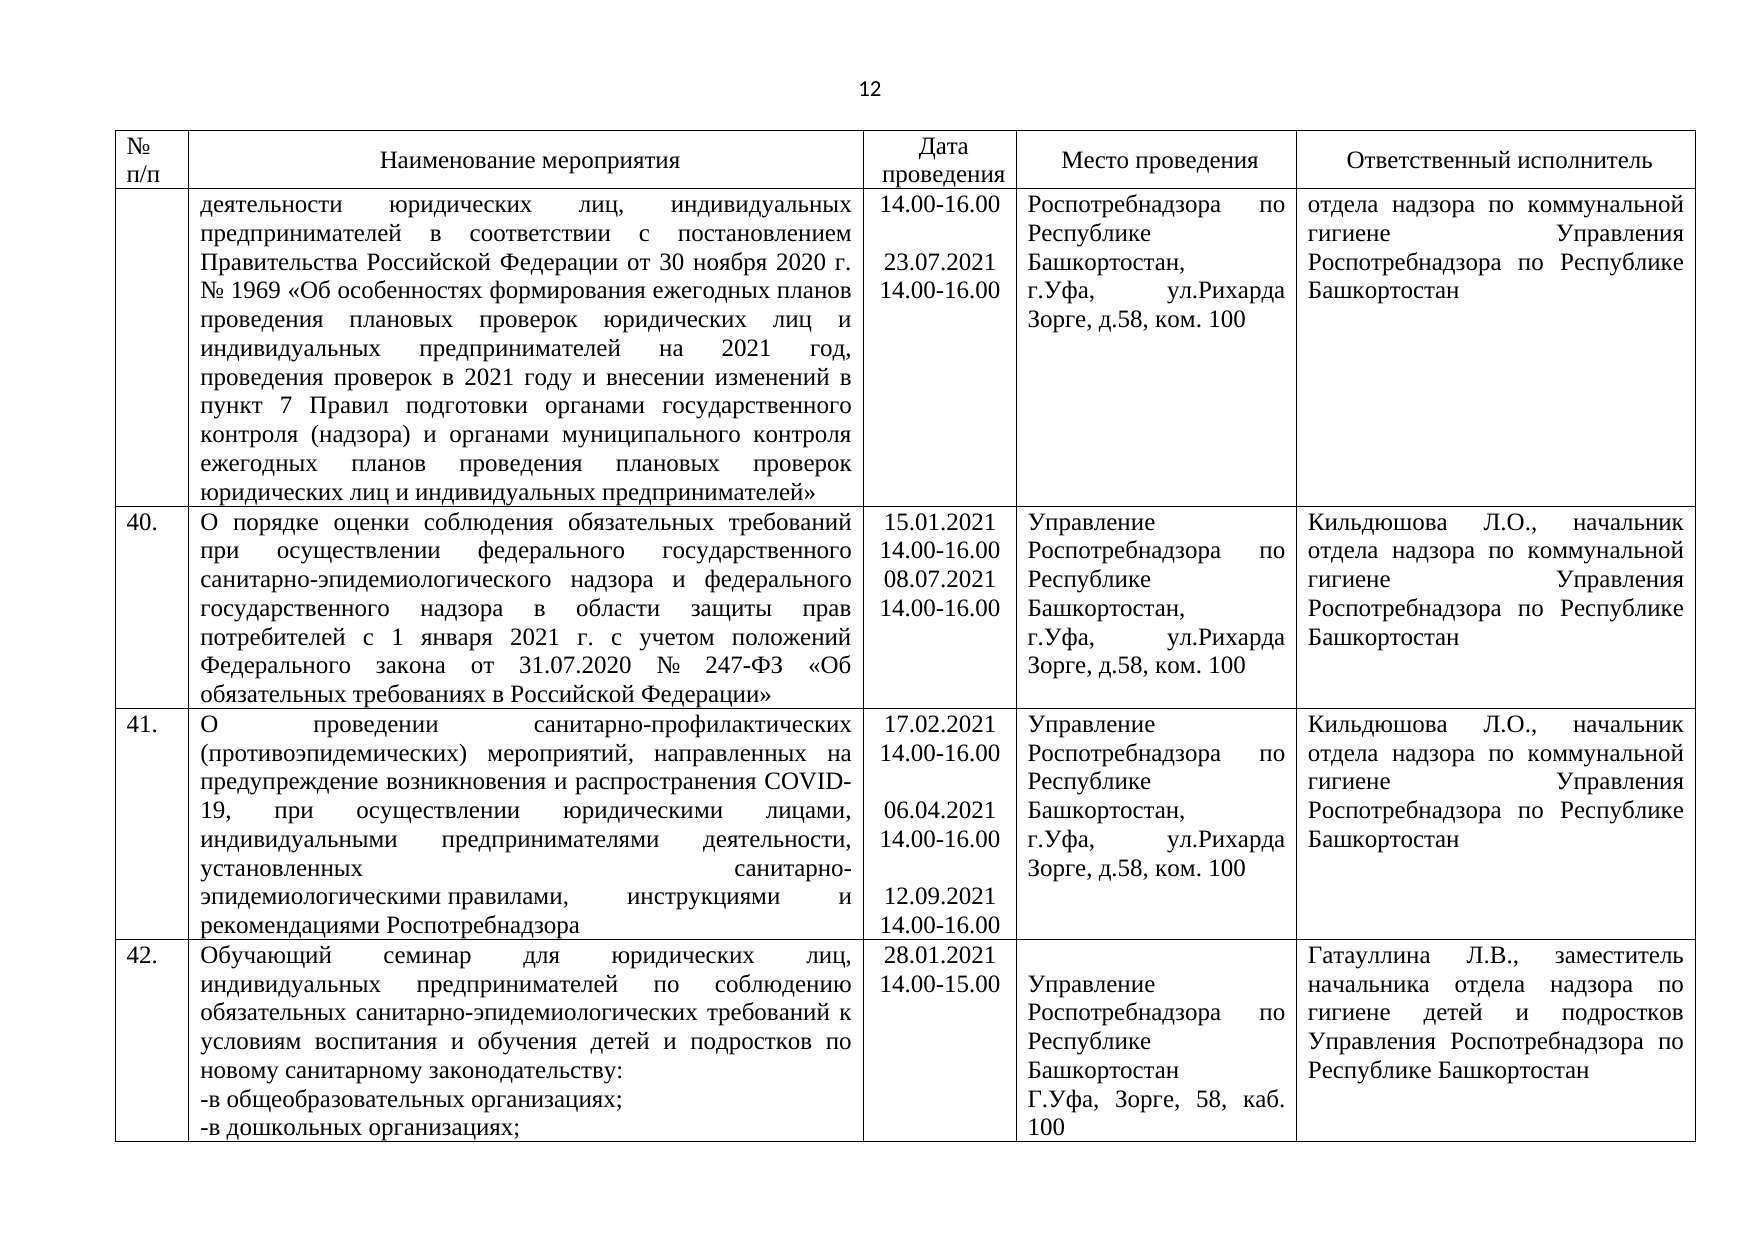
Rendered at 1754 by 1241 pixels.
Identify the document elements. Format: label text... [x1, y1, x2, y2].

table_cell 15.01.2021 14.00-16.00 08.07.2021 14.00-16.00 [864, 507, 1016, 708]
table_cell [116, 189, 188, 506]
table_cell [1297, 940, 1695, 1141]
table_header Дата проведения [864, 131, 1016, 188]
table_cell О порядке оценки соблюдения обязательных требований при осуществлении федерального государственного санитарно-эпидемиологического надзора и федерального государственного надзора в области защиты прав потребителей с 1 января 2021 г. с учетом положений Федерального закона от 31.07.2020 № 247-ФЗ «Об обязательных требованиях в Российской Федерации» [189, 507, 863, 708]
table_cell Управление Роспотребнадзора по Республике Башкортостан, г.Уфа, ул.Рихарда Зорге, д.58, ком. 100 [1017, 709, 1296, 939]
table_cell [1297, 189, 1695, 506]
table_header Ответственный исполнитель [1297, 131, 1695, 188]
table_header Место проведения [1017, 131, 1296, 188]
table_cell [189, 940, 863, 1141]
table_cell [116, 507, 188, 708]
table_cell [116, 940, 188, 1141]
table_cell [1017, 940, 1296, 1141]
table_cell [116, 709, 188, 939]
table_cell Кильдюшова Л.О., начальник отдела надзора по коммунальной гигиене Управления Роспотребнадзора по Республике Башкортостан [1297, 507, 1695, 708]
table_header № п/п [116, 131, 188, 188]
table_cell 28.01.2021 14.00-15.00 [864, 940, 1016, 1141]
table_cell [864, 189, 1016, 506]
table_cell Кильдюшова Л.О., начальник отдела надзора по коммунальной гигиене Управления Роспотребнадзора по Республике Башкортостан [1297, 709, 1695, 939]
table_cell 17.02.2021 14.00-16.00 06.04.2021 14.00-16.00 12.09.2021 14.00-16.00 [864, 709, 1016, 939]
table_cell Управление Роспотребнадзора по Республике Башкортостан, г.Уфа, ул.Рихарда Зорге, д.58, ком. 100 [1017, 507, 1296, 708]
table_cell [189, 189, 863, 506]
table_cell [1017, 189, 1296, 506]
table_cell О проведении санитарно-профилактических (противоэпидемических) мероприятий, направленных на предупреждение возникновения и распространения COVID-19, при осуществлении юридическими лицами, индивидуальными предпринимателями деятельности, установленных санитарно-эпидемиологическими правилами, инструкциями и рекомендациями Роспотребнадзора [189, 709, 863, 939]
table_header Наименование мероприятия [189, 131, 863, 188]
